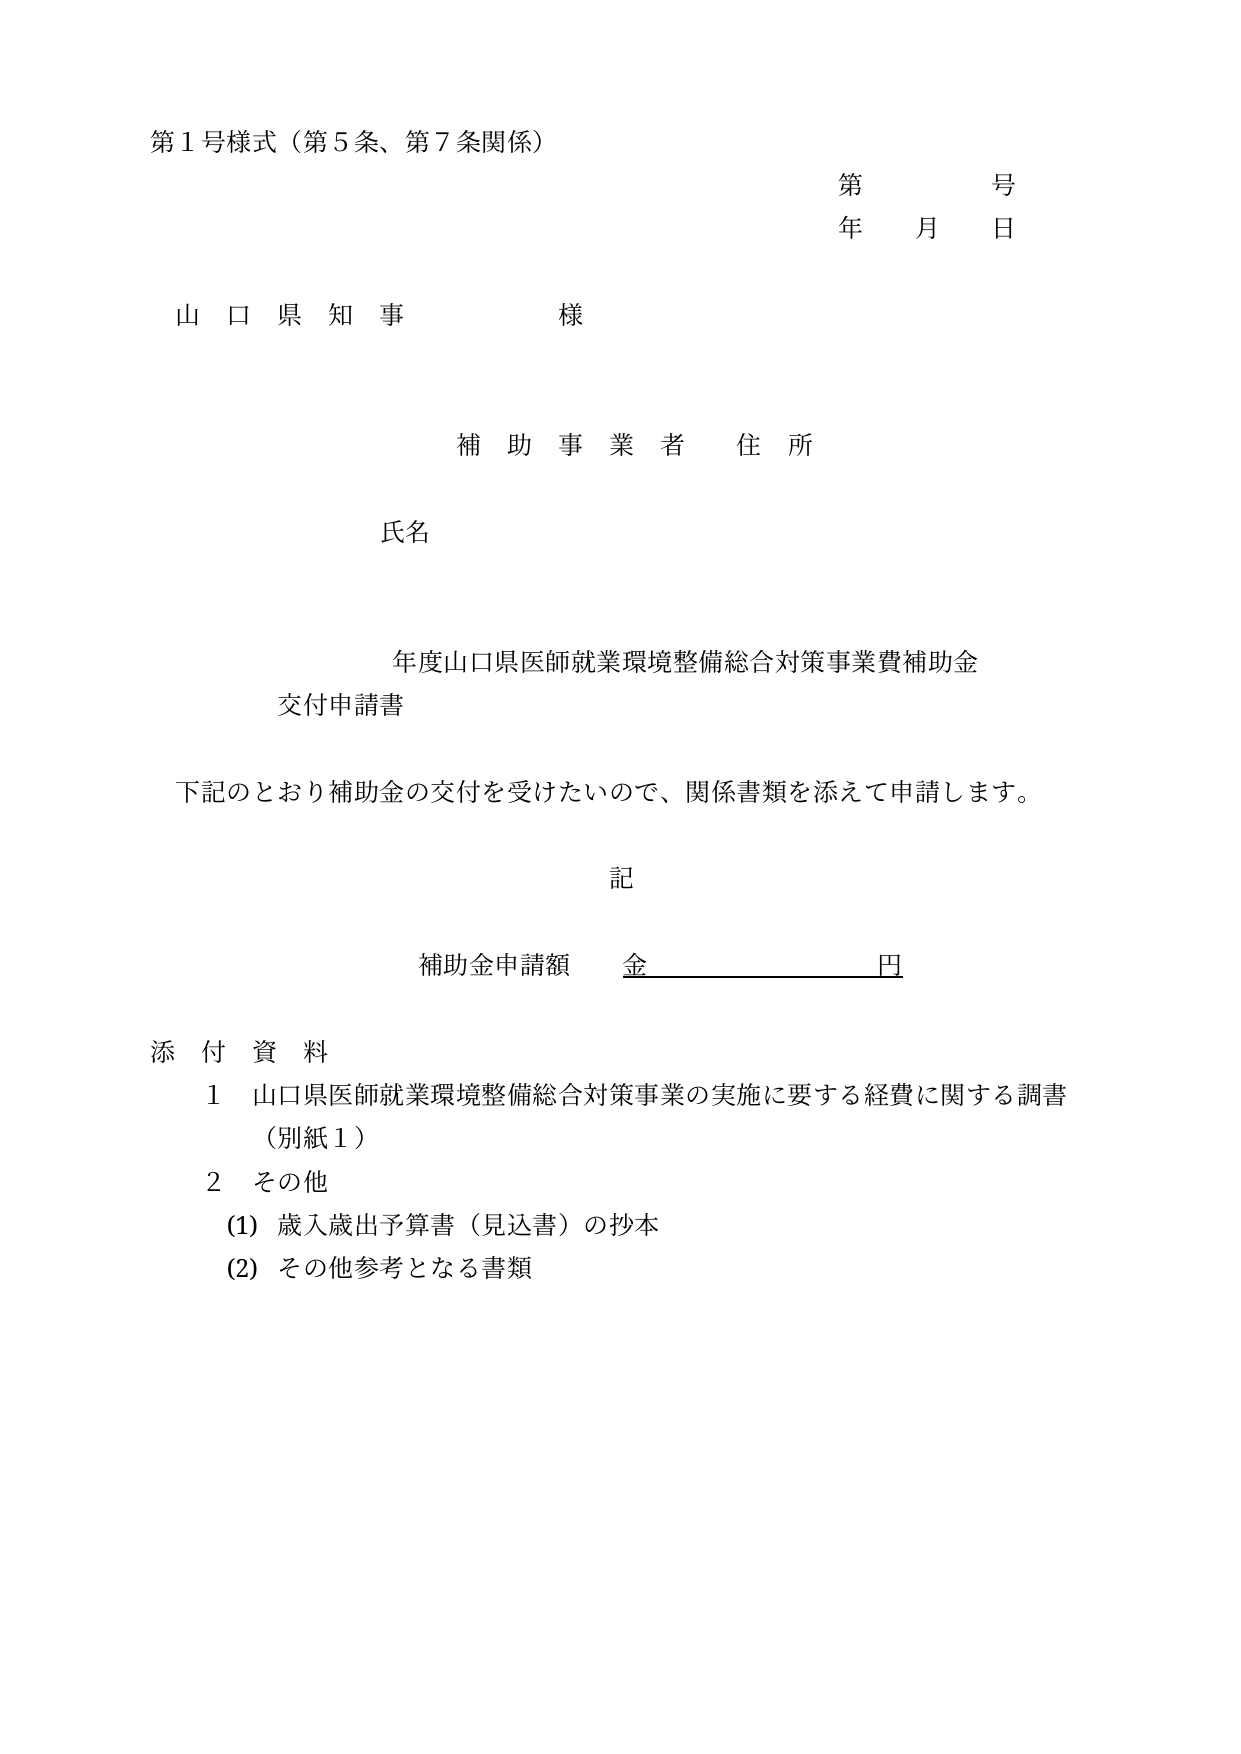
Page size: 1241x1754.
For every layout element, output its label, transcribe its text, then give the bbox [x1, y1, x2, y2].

text 補助金申請額 金 円 [150, 942, 1120, 985]
text 添付資料 [150, 1029, 1120, 1072]
text 第 号 [150, 162, 1120, 205]
text 下記のとおり補助金の交付を受けたいので、関係書類を添えて申請します。 [150, 769, 1120, 812]
text 年 月 日 [150, 205, 1120, 249]
text (1) 歳入歳出予算書（見込書）の抄本 [150, 1202, 1120, 1245]
text 年度山口県医師就業環境整備総合対策事業費補助金 [150, 639, 1120, 682]
text 交付申請書 [150, 682, 1120, 725]
text 氏名 [150, 509, 1120, 552]
text 補助事業者 住所 [150, 422, 1120, 465]
text 記 [150, 855, 1120, 899]
text １ 山口県医師就業環境整備総合対策事業の実施に要する経費に関する調書 [150, 1072, 1120, 1115]
text (2) その他参考となる書類 [150, 1245, 1120, 1289]
text ２ その他 [150, 1159, 1120, 1202]
text （別紙１） [150, 1115, 1120, 1159]
text 山 口 県 知 事 様 [150, 292, 1120, 335]
text 第１号様式（第５条、第７条関係） [150, 119, 1120, 162]
